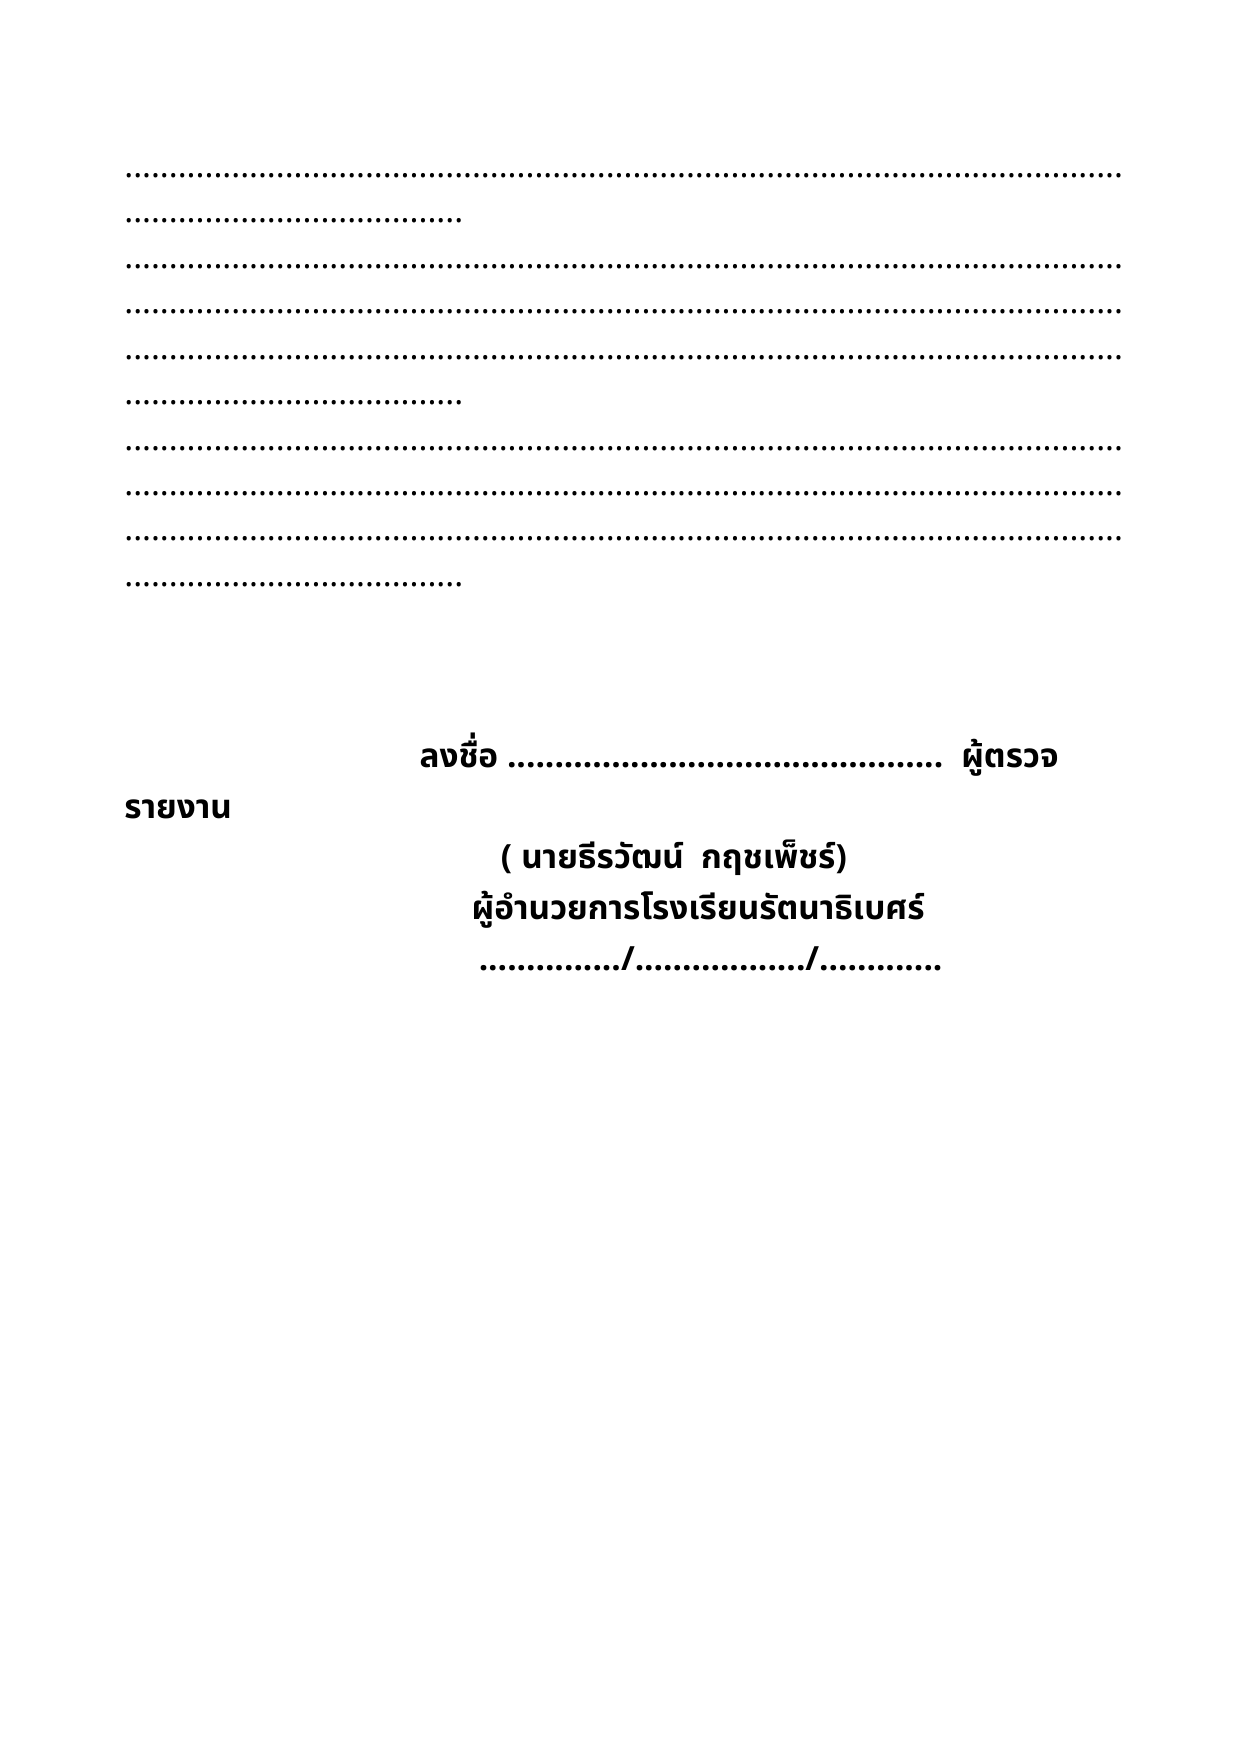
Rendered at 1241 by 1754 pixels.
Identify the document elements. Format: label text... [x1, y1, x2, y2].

text ผู้อำนวยการโรงเรียนรัตนาธิเบศร์ .............../................../............. [124, 884, 1134, 980]
text ลงชื่อ .............................................. ผู้ตรวจรายงาน [124, 732, 1134, 833]
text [124, 142, 1134, 233]
text ( นายธีรวัฒน์ กฤชเพ็ชร์) [183, 833, 1134, 884]
